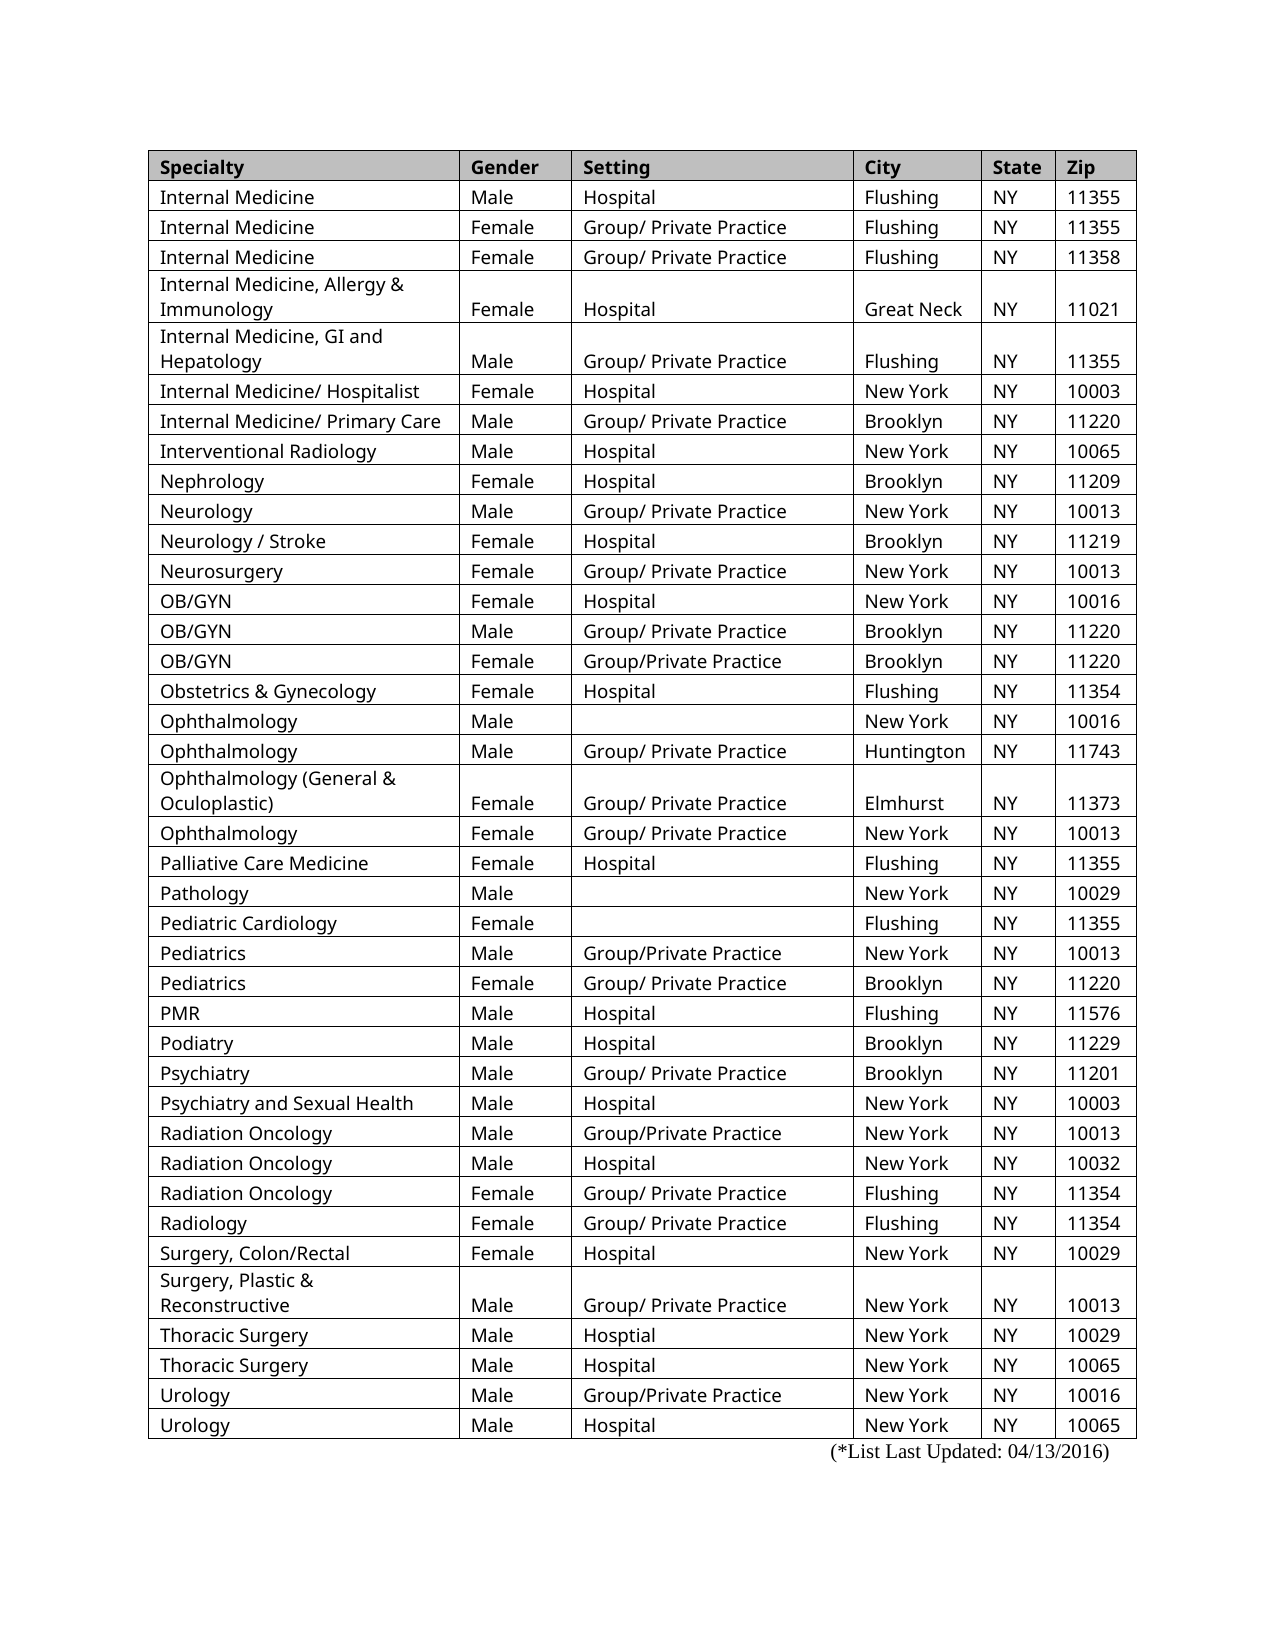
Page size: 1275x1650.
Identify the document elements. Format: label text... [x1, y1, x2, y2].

table_cell Male [460, 1117, 571, 1146]
table_cell Female [460, 817, 571, 846]
table_cell Male [460, 1087, 571, 1116]
table_cell Group/ Private Practice [572, 1267, 853, 1318]
table_cell 10029 [1056, 1319, 1136, 1348]
table_cell Surgery, Plastic & Reconstructive [149, 1267, 459, 1318]
table_cell Flushing [854, 323, 981, 374]
table_cell Hospital [572, 675, 853, 704]
table_cell NY [982, 323, 1055, 374]
table_cell NY [982, 1027, 1055, 1056]
table_cell 11209 [1056, 465, 1136, 494]
table_cell 10065 [1056, 1349, 1136, 1378]
table_cell New York [854, 435, 981, 464]
table_cell NY [982, 1349, 1055, 1378]
table_cell NY [982, 435, 1055, 464]
table_cell Flushing [854, 907, 981, 936]
table_cell Female [460, 847, 571, 876]
table_header Setting [572, 151, 853, 180]
table_cell Male [460, 323, 571, 374]
table_cell Flushing [854, 241, 981, 270]
table_cell Thoracic Surgery [149, 1319, 459, 1348]
table_cell Female [460, 211, 571, 240]
table_cell OB/GYN [149, 645, 459, 674]
table_cell New York [854, 1267, 981, 1318]
table_cell Group/Private Practice [572, 1117, 853, 1146]
table_cell Flushing [854, 181, 981, 210]
table_cell Hospital [572, 997, 853, 1026]
table_cell 10013 [1056, 817, 1136, 846]
table_cell Hospital [572, 585, 853, 614]
table_cell Group/Private Practice [572, 937, 853, 966]
table_cell 11220 [1056, 615, 1136, 644]
table_cell NY [982, 1409, 1055, 1438]
table_cell 10013 [1056, 495, 1136, 524]
table_cell Hospital [572, 1147, 853, 1176]
table_cell 11201 [1056, 1057, 1136, 1086]
table_cell New York [854, 495, 981, 524]
table_cell Internal Medicine, GI and Hepatology [149, 323, 459, 374]
table_cell [572, 705, 853, 734]
table_cell NY [982, 937, 1055, 966]
table_cell NY [982, 735, 1055, 764]
table_cell Group/ Private Practice [572, 817, 853, 846]
table_cell Male [460, 877, 571, 906]
table_cell 11220 [1056, 645, 1136, 674]
table_cell Female [460, 765, 571, 816]
table_cell Flushing [854, 847, 981, 876]
table_cell Male [460, 705, 571, 734]
table_cell Pediatrics [149, 937, 459, 966]
table_cell 11355 [1056, 181, 1136, 210]
table_cell Group/Private Practice [572, 1379, 853, 1408]
table_cell 11358 [1056, 241, 1136, 270]
table_cell Male [460, 1319, 571, 1348]
table_cell NY [982, 1379, 1055, 1408]
table_cell 10016 [1056, 585, 1136, 614]
table_cell Pediatric Cardiology [149, 907, 459, 936]
table_cell Radiation Oncology [149, 1147, 459, 1176]
table_cell Hospital [572, 1349, 853, 1378]
table_cell New York [854, 375, 981, 404]
table_cell Internal Medicine [149, 181, 459, 210]
table_cell Surgery, Colon/Rectal [149, 1237, 459, 1266]
table_cell NY [982, 1147, 1055, 1176]
table_cell Male [460, 1057, 571, 1086]
table_cell Group/Private Practice [572, 645, 853, 674]
table_cell NY [982, 1207, 1055, 1236]
table_cell 10013 [1056, 1267, 1136, 1318]
table_cell New York [854, 1237, 981, 1266]
table_cell 11743 [1056, 735, 1136, 764]
table_cell Elmhurst [854, 765, 981, 816]
table_cell NY [982, 585, 1055, 614]
table_cell Male [460, 495, 571, 524]
table_cell OB/GYN [149, 585, 459, 614]
table_cell New York [854, 1349, 981, 1378]
table_cell NY [982, 555, 1055, 584]
table_cell Nephrology [149, 465, 459, 494]
table_cell NY [982, 271, 1055, 322]
table_cell Brooklyn [854, 967, 981, 996]
table_cell 11354 [1056, 1207, 1136, 1236]
table_cell 11354 [1056, 1177, 1136, 1206]
table_cell New York [854, 1117, 981, 1146]
table_cell Hospital [572, 1027, 853, 1056]
table_cell Flushing [854, 675, 981, 704]
table_header Zip [1056, 151, 1136, 180]
table_cell Hospital [572, 1409, 853, 1438]
table_cell Internal Medicine [149, 211, 459, 240]
table_cell 10003 [1056, 375, 1136, 404]
table_cell NY [982, 181, 1055, 210]
table_cell Male [460, 435, 571, 464]
table_cell NY [982, 705, 1055, 734]
table_cell Brooklyn [854, 525, 981, 554]
table_cell Group/ Private Practice [572, 555, 853, 584]
table_cell NY [982, 241, 1055, 270]
table_cell Hospital [572, 1237, 853, 1266]
table_cell Female [460, 555, 571, 584]
table_cell Female [460, 1237, 571, 1266]
table_cell Urology [149, 1379, 459, 1408]
table_header Gender [460, 151, 571, 180]
table_cell Female [460, 585, 571, 614]
table_cell New York [854, 1379, 981, 1408]
table_cell Female [460, 271, 571, 322]
table_cell OB/GYN [149, 615, 459, 644]
table_cell 10065 [1056, 435, 1136, 464]
table_cell 10013 [1056, 1117, 1136, 1146]
table_cell Palliative Care Medicine [149, 847, 459, 876]
table_cell Radiation Oncology [149, 1117, 459, 1146]
table_cell 11219 [1056, 525, 1136, 554]
table_cell Ophthalmology (General & Oculoplastic) [149, 765, 459, 816]
table_cell Male [460, 735, 571, 764]
table_cell Ophthalmology [149, 735, 459, 764]
table_header City [854, 151, 981, 180]
table_cell Group/ Private Practice [572, 735, 853, 764]
table_cell 10032 [1056, 1147, 1136, 1176]
table_cell Neurology / Stroke [149, 525, 459, 554]
table_cell Pediatrics [149, 967, 459, 996]
table_cell New York [854, 937, 981, 966]
table_cell NY [982, 465, 1055, 494]
table_cell NY [982, 1177, 1055, 1206]
table_cell NY [982, 1057, 1055, 1086]
table_cell Group/ Private Practice [572, 1057, 853, 1086]
table_cell 10003 [1056, 1087, 1136, 1116]
table_cell [572, 877, 853, 906]
table_cell Male [460, 405, 571, 434]
table_cell [572, 907, 853, 936]
table_cell Female [460, 907, 571, 936]
table_cell NY [982, 525, 1055, 554]
table_cell Hospital [572, 525, 853, 554]
table_cell Neurosurgery [149, 555, 459, 584]
table_cell Male [460, 1349, 571, 1378]
table_cell 10013 [1056, 555, 1136, 584]
table_cell Female [460, 1177, 571, 1206]
table_cell Female [460, 465, 571, 494]
table_cell NY [982, 405, 1055, 434]
table_cell NY [982, 495, 1055, 524]
table_cell Brooklyn [854, 405, 981, 434]
table_cell Internal Medicine, Allergy & Immunology [149, 271, 459, 322]
table_cell New York [854, 585, 981, 614]
table_cell Group/ Private Practice [572, 495, 853, 524]
table_cell NY [982, 967, 1055, 996]
table_cell New York [854, 817, 981, 846]
table_cell Male [460, 937, 571, 966]
table_cell PMR [149, 997, 459, 1026]
table_cell Group/ Private Practice [572, 967, 853, 996]
table_cell Hospital [572, 1087, 853, 1116]
table_cell Radiation Oncology [149, 1177, 459, 1206]
table_cell 11355 [1056, 211, 1136, 240]
table_cell Female [460, 675, 571, 704]
table_cell Female [460, 1207, 571, 1236]
table_cell New York [854, 1409, 981, 1438]
table_cell Female [460, 525, 571, 554]
table_cell Male [460, 1147, 571, 1176]
table_cell NY [982, 817, 1055, 846]
table_cell Interventional Radiology [149, 435, 459, 464]
table_cell NY [982, 1319, 1055, 1348]
text (*List Last Updated: 04/13/2016) [750, 1439, 1125, 1463]
table_cell Brooklyn [854, 465, 981, 494]
table_cell Brooklyn [854, 645, 981, 674]
table_cell 10016 [1056, 705, 1136, 734]
table_cell Hospital [572, 847, 853, 876]
table_cell 11229 [1056, 1027, 1136, 1056]
table_cell Group/ Private Practice [572, 323, 853, 374]
table_cell Thoracic Surgery [149, 1349, 459, 1378]
table_cell 10013 [1056, 937, 1136, 966]
table_cell NY [982, 877, 1055, 906]
table_cell 11373 [1056, 765, 1136, 816]
table_cell New York [854, 1087, 981, 1116]
table_cell Male [460, 1409, 571, 1438]
table_cell NY [982, 375, 1055, 404]
table_cell 11354 [1056, 675, 1136, 704]
table_cell Group/ Private Practice [572, 211, 853, 240]
table_cell 10029 [1056, 1237, 1136, 1266]
table_cell Flushing [854, 211, 981, 240]
table_cell Radiology [149, 1207, 459, 1236]
table_cell 11021 [1056, 271, 1136, 322]
table_cell Male [460, 1267, 571, 1318]
table_cell Brooklyn [854, 1057, 981, 1086]
table_cell Group/ Private Practice [572, 1207, 853, 1236]
table_cell Hospital [572, 465, 853, 494]
table_cell New York [854, 1319, 981, 1348]
table_cell Hospital [572, 375, 853, 404]
table_cell Group/ Private Practice [572, 765, 853, 816]
table_cell Group/ Private Practice [572, 1177, 853, 1206]
table_cell Female [460, 375, 571, 404]
table_cell Flushing [854, 1177, 981, 1206]
table_cell Internal Medicine/ Primary Care [149, 405, 459, 434]
table_cell Hospital [572, 435, 853, 464]
table_cell Pathology [149, 877, 459, 906]
table_cell 11220 [1056, 405, 1136, 434]
table_cell New York [854, 1147, 981, 1176]
table_cell Podiatry [149, 1027, 459, 1056]
table_cell NY [982, 1117, 1055, 1146]
table_cell Female [460, 967, 571, 996]
table_cell NY [982, 765, 1055, 816]
table_cell Great Neck [854, 271, 981, 322]
table_cell Obstetrics & Gynecology [149, 675, 459, 704]
table_cell NY [982, 1267, 1055, 1318]
table_cell Internal Medicine/ Hospitalist [149, 375, 459, 404]
table_cell Internal Medicine [149, 241, 459, 270]
table_cell 10016 [1056, 1379, 1136, 1408]
table_cell Male [460, 1379, 571, 1408]
table_cell NY [982, 1237, 1055, 1266]
table_cell Urology [149, 1409, 459, 1438]
table_cell NY [982, 1087, 1055, 1116]
table_cell 11576 [1056, 997, 1136, 1026]
table_cell 10065 [1056, 1409, 1136, 1438]
table_cell NY [982, 847, 1055, 876]
table_cell Male [460, 1027, 571, 1056]
table_cell Psychiatry [149, 1057, 459, 1086]
table_cell NY [982, 645, 1055, 674]
table_cell 11355 [1056, 847, 1136, 876]
table_cell Brooklyn [854, 615, 981, 644]
table_cell Hosptial [572, 1319, 853, 1348]
table_cell Brooklyn [854, 1027, 981, 1056]
table_header State [982, 151, 1055, 180]
table_cell 11220 [1056, 967, 1136, 996]
table_cell Psychiatry and Sexual Health [149, 1087, 459, 1116]
table_cell Male [460, 997, 571, 1026]
table_cell NY [982, 907, 1055, 936]
table_cell 11355 [1056, 323, 1136, 374]
table_cell New York [854, 705, 981, 734]
table_cell Huntington [854, 735, 981, 764]
table_cell NY [982, 997, 1055, 1026]
table_cell Male [460, 181, 571, 210]
table_cell NY [982, 211, 1055, 240]
table_header Specialty [149, 151, 459, 180]
table_cell Female [460, 645, 571, 674]
table_cell Flushing [854, 997, 981, 1026]
table_cell Group/ Private Practice [572, 241, 853, 270]
table_cell NY [982, 675, 1055, 704]
table_cell 11355 [1056, 907, 1136, 936]
table_cell NY [982, 615, 1055, 644]
table_cell Ophthalmology [149, 817, 459, 846]
table_cell Hospital [572, 181, 853, 210]
table_cell Hospital [572, 271, 853, 322]
table_cell Male [460, 615, 571, 644]
table_cell Ophthalmology [149, 705, 459, 734]
table_cell Flushing [854, 1207, 981, 1236]
table_cell New York [854, 877, 981, 906]
table_cell Female [460, 241, 571, 270]
table_cell New York [854, 555, 981, 584]
table_cell Group/ Private Practice [572, 615, 853, 644]
table_cell 10029 [1056, 877, 1136, 906]
table_cell Group/ Private Practice [572, 405, 853, 434]
table_cell Neurology [149, 495, 459, 524]
